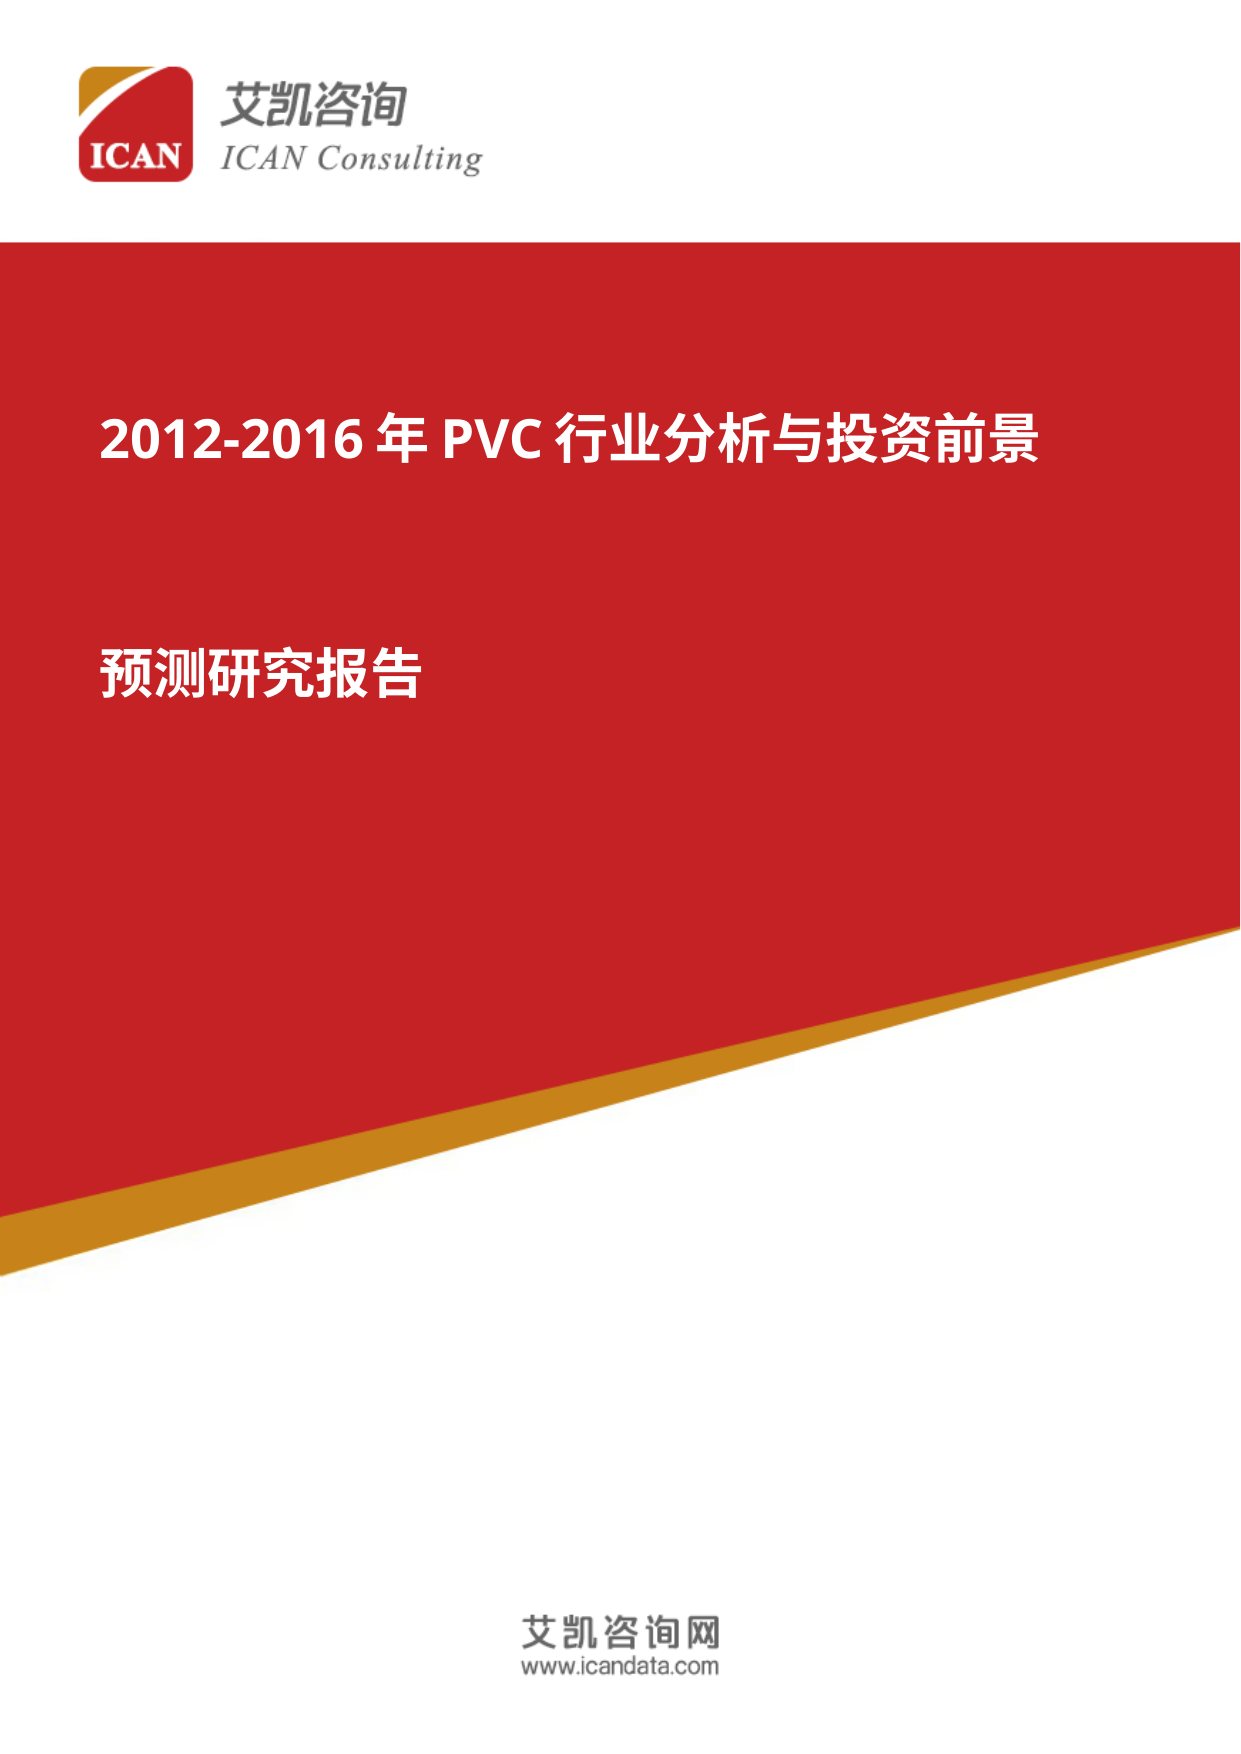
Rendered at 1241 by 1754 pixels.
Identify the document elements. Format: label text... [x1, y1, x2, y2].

subtitle 2012-2016年PVC行业分析与投资前景预测研究报告 [99, 386, 1053, 718]
picture [0, 5, 1241, 1754]
